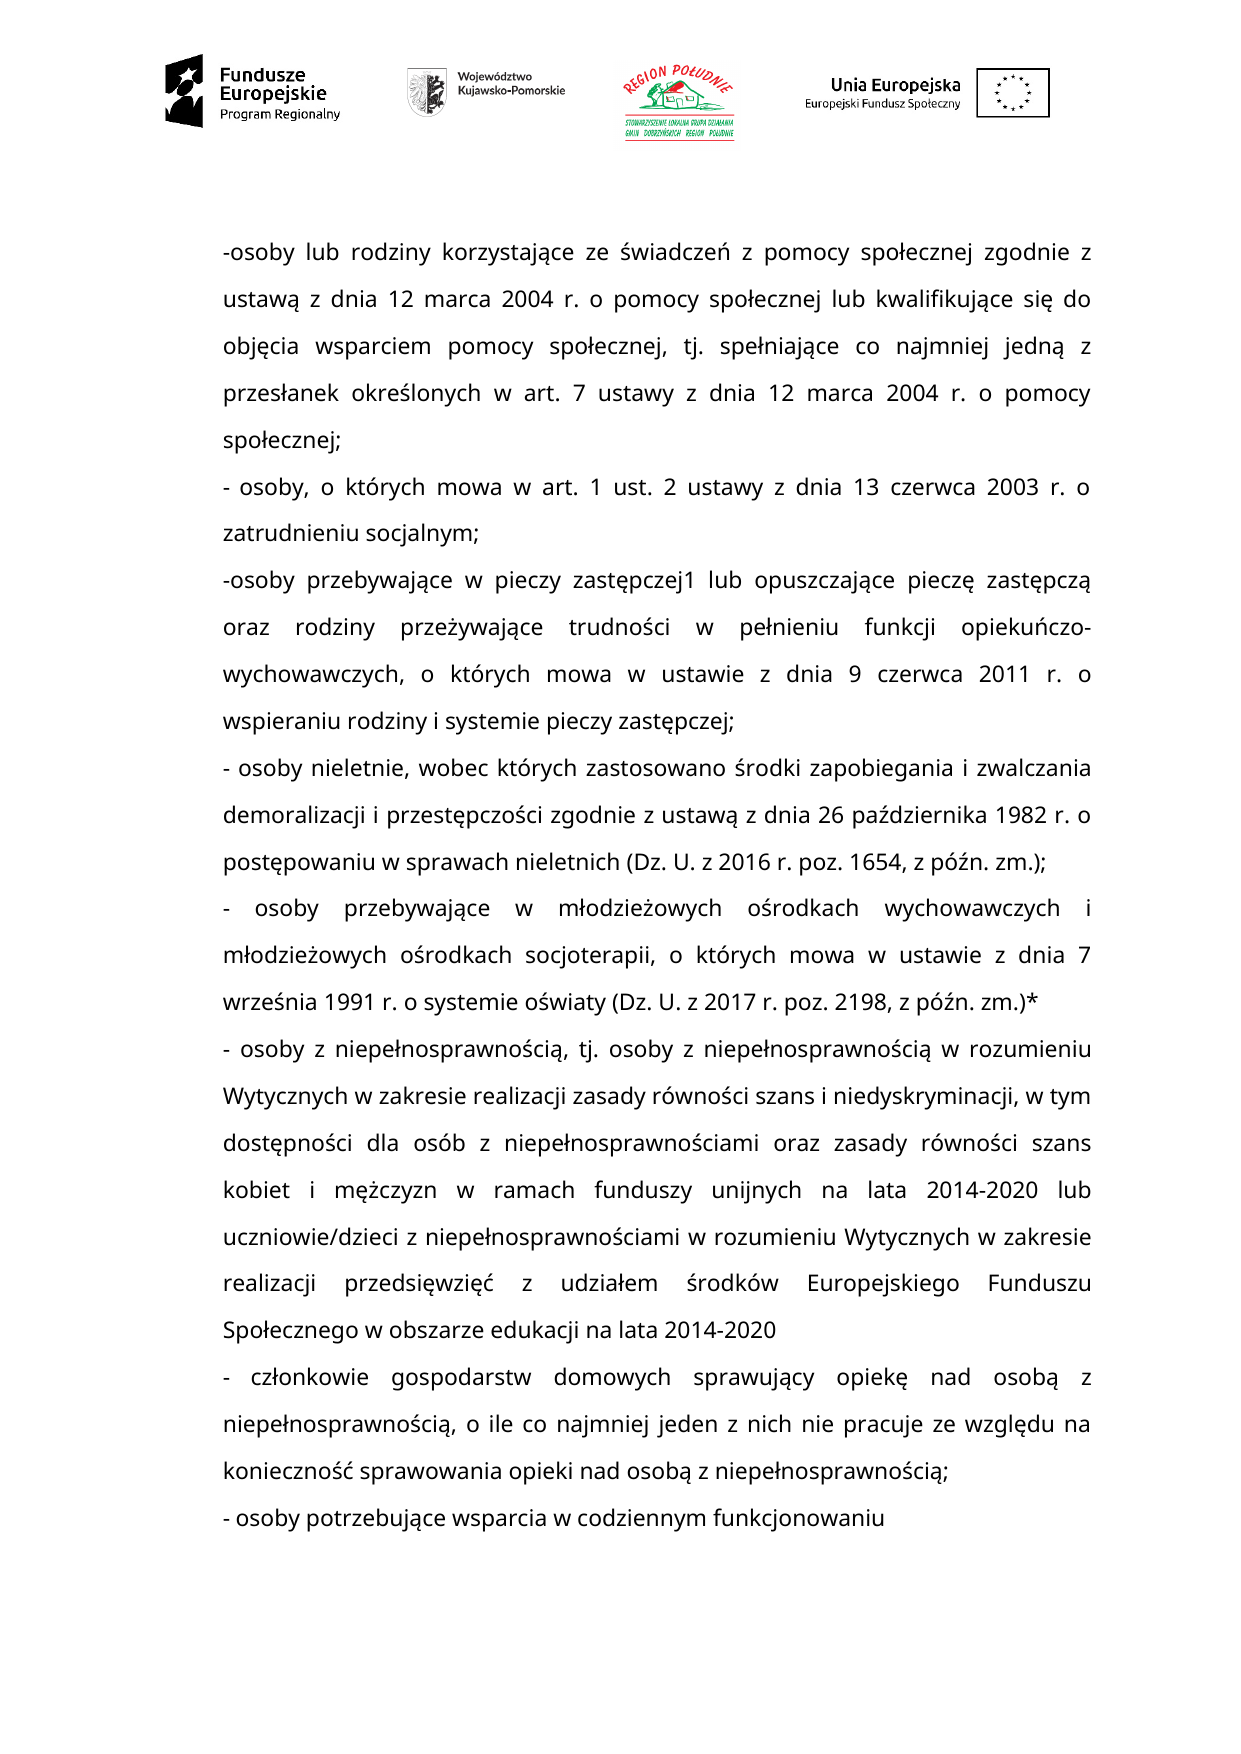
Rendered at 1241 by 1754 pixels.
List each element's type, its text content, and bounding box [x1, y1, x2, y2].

picture [613, 60, 741, 151]
picture [147, 35, 358, 146]
list - osoby z niepełnosprawnością, tj. osoby z niepełnosprawnością w rozumieniu Wytycznych w zakresie realizacji zasady równości szans i niedyskryminacji, w tym dostępności dla osób z niepełnosprawnościami oraz zasady równości szans kobiet i mężczyzn w ramach funduszy unijnych na lata 2014-2020 lub uczniowie/dzieci z niepełnosprawnościami w rozumieniu Wytycznych w zakresie realizacji przedsięwzięć z udziałem środków Europejskiego Funduszu Społecznego w obszarze edukacji na lata 2014-2020 [223, 1033, 1092, 1346]
list - osoby przebywające w młodzieżowych ośrodkach wychowawczych i młodzieżowych ośrodkach socjoterapii, o których mowa w ustawie z dnia 7 września 1991 r. o systemie oświaty (Dz. U. z 2017 r. poz. 2198, z późn. zm.)* [223, 892, 1092, 1017]
list - członkowie gospodarstw domowych sprawujący opiekę nad osobą z niepełnosprawnością, o ile co najmniej jeden z nich nie pracuje ze względu na konieczność sprawowania opieki nad osobą z niepełnosprawnością; [223, 1361, 1092, 1486]
list -osoby przebywające w pieczy zastępczej1 lub opuszczające pieczę zastępczą oraz rodziny przeżywające trudności w pełnieniu funkcji opiekuńczo-wychowawczych, o których mowa w ustawie z dnia 9 czerwca 2011 r. o wspieraniu rodziny i systemie pieczy zastępczej; [223, 564, 1092, 736]
list - osoby, o których mowa w art. 1 ust. 2 ustawy z dnia 13 czerwca 2003 r. o zatrudnieniu socjalnym; [223, 471, 1092, 549]
list - osoby nieletnie, wobec których zastosowano środki zapobiegania i zwalczania demoralizacji i przestępczości zgodnie z ustawą z dnia 26 października 1982 r. o postępowaniu w sprawach nieletnich (Dz. U. z 2016 r. poz. 1654, z późn. zm.); [223, 752, 1092, 877]
picture [789, 51, 1066, 134]
list - osoby potrzebujące wsparcia w codziennym funkcjonowaniu [223, 1502, 1092, 1533]
list -osoby lub rodziny korzystające ze świadczeń z pomocy społecznej zgodnie z ustawą z dnia 12 marca 2004 r. o pomocy społecznej lub kwalifikujące się do objęcia wsparciem pomocy społecznej, tj. spełniające co najmniej jedną z przesłanek określonych w art. 7 ustawy z dnia 12 marca 2004 r. o pomocy społecznej; [223, 236, 1092, 455]
